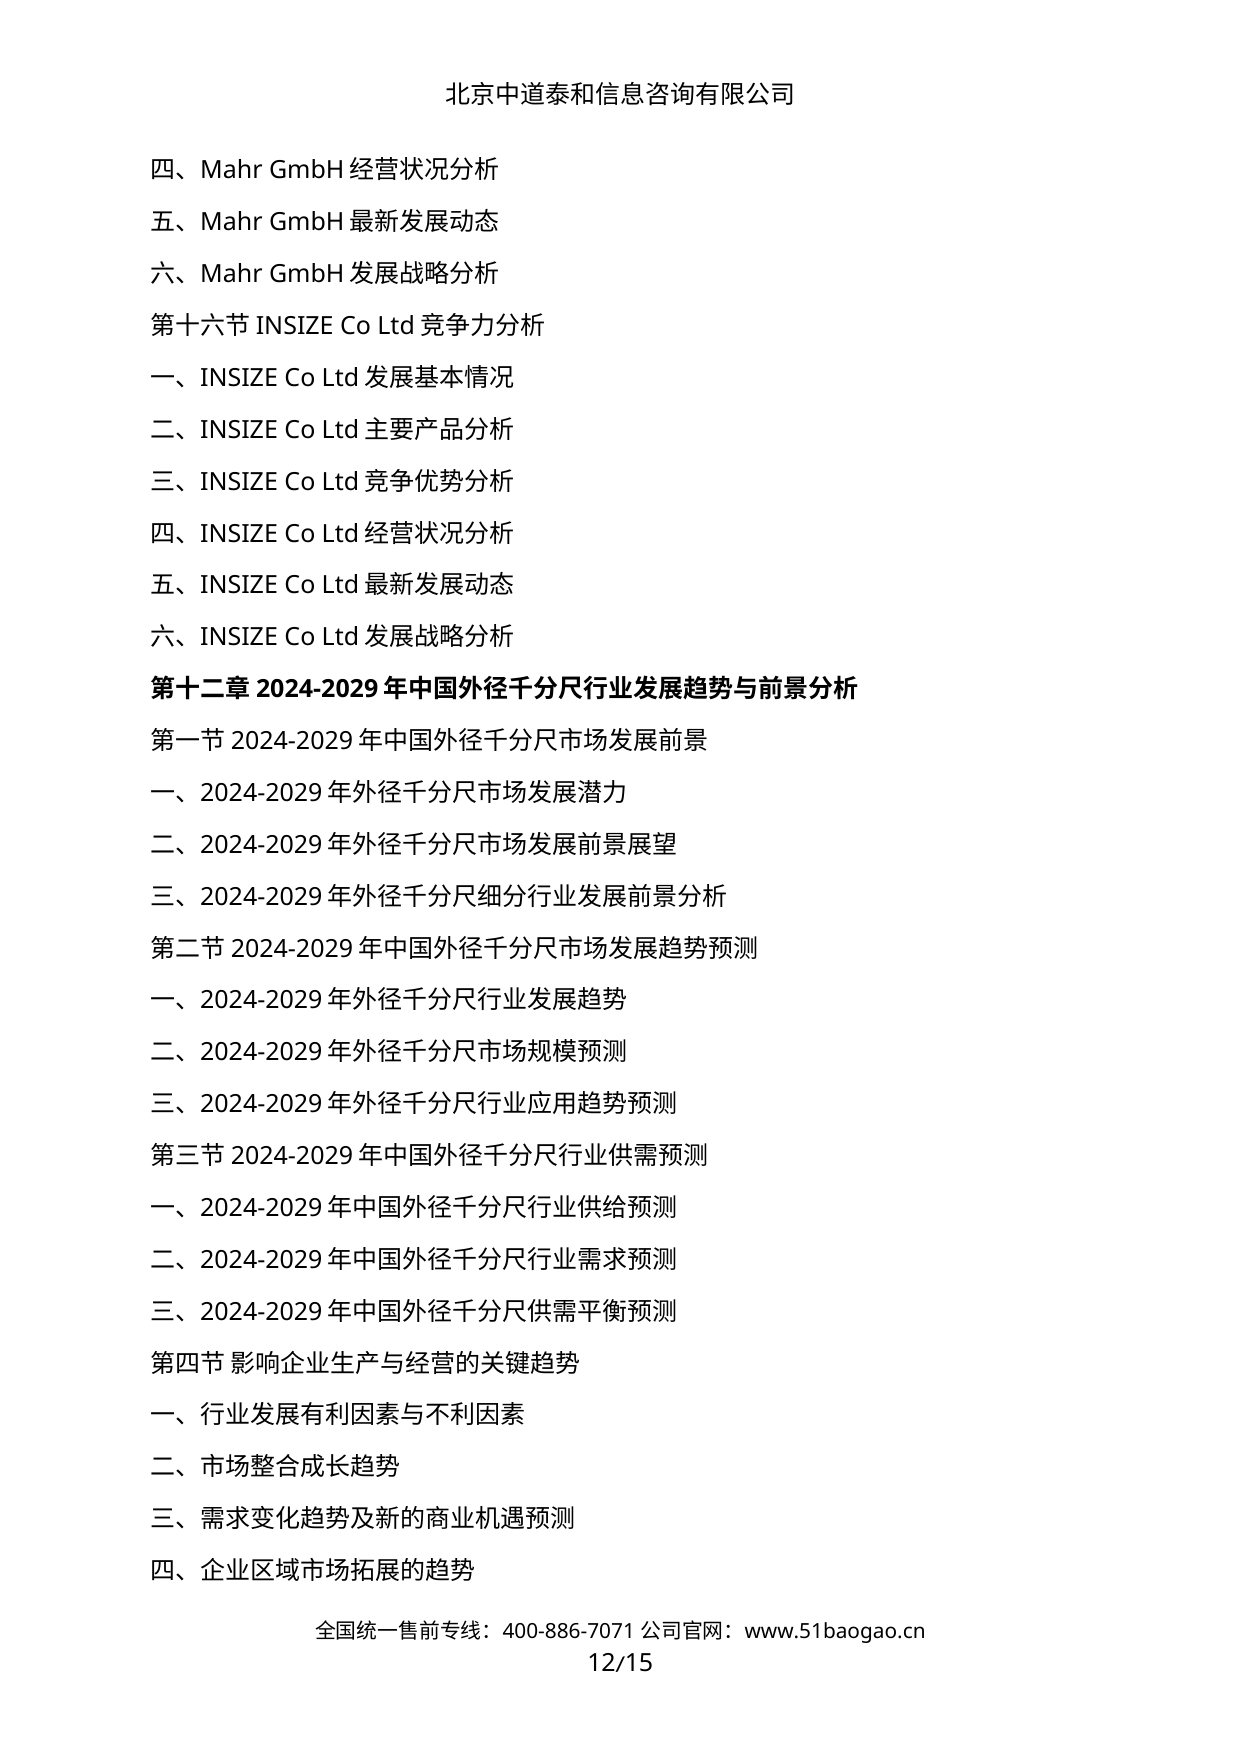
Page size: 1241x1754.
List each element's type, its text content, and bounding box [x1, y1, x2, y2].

text 三、2024-2029年中国外径千分尺供需平衡预测 [150, 1291, 1090, 1327]
text 五、Mahr GmbH最新发展动态 [150, 202, 1090, 238]
text 第十六节 INSIZE Co Ltd竞争力分析 [150, 306, 1090, 342]
text 第二节 2024-2029年中国外径千分尺市场发展趋势预测 [150, 928, 1090, 964]
text 五、INSIZE Co Ltd最新发展动态 [150, 565, 1090, 601]
text 第四节 影响企业生产与经营的关键趋势 [150, 1343, 1090, 1379]
text 四、Mahr GmbH经营状况分析 [150, 150, 1090, 186]
text 二、INSIZE Co Ltd主要产品分析 [150, 409, 1090, 446]
text 四、INSIZE Co Ltd经营状况分析 [150, 513, 1090, 549]
text 四、企业区域市场拓展的趋势 [150, 1551, 1090, 1587]
text 六、Mahr GmbH发展战略分析 [150, 254, 1090, 290]
text 六、INSIZE Co Ltd发展战略分析 [150, 617, 1090, 653]
text 第十二章 2024-2029年中国外径千分尺行业发展趋势与前景分析 [150, 669, 1090, 705]
text 第三节 2024-2029年中国外径千分尺行业供需预测 [150, 1136, 1090, 1172]
text 第一节 2024-2029年中国外径千分尺市场发展前景 [150, 721, 1090, 757]
text 二、2024-2029年外径千分尺市场发展前景展望 [150, 824, 1090, 861]
text 一、INSIZE Co Ltd发展基本情况 [150, 357, 1090, 394]
text 三、INSIZE Co Ltd竞争优势分析 [150, 461, 1090, 497]
text 二、市场整合成长趋势 [150, 1447, 1090, 1483]
text 一、2024-2029年外径千分尺行业发展趋势 [150, 980, 1090, 1016]
text 二、2024-2029年中国外径千分尺行业需求预测 [150, 1239, 1090, 1276]
text 一、2024-2029年中国外径千分尺行业供给预测 [150, 1187, 1090, 1224]
text 三、2024-2029年外径千分尺行业应用趋势预测 [150, 1084, 1090, 1120]
text 三、需求变化趋势及新的商业机遇预测 [150, 1499, 1090, 1535]
text 一、2024-2029年外径千分尺市场发展潜力 [150, 772, 1090, 809]
text 一、行业发展有利因素与不利因素 [150, 1395, 1090, 1431]
text 三、2024-2029年外径千分尺细分行业发展前景分析 [150, 876, 1090, 912]
text 二、2024-2029年外径千分尺市场规模预测 [150, 1032, 1090, 1068]
